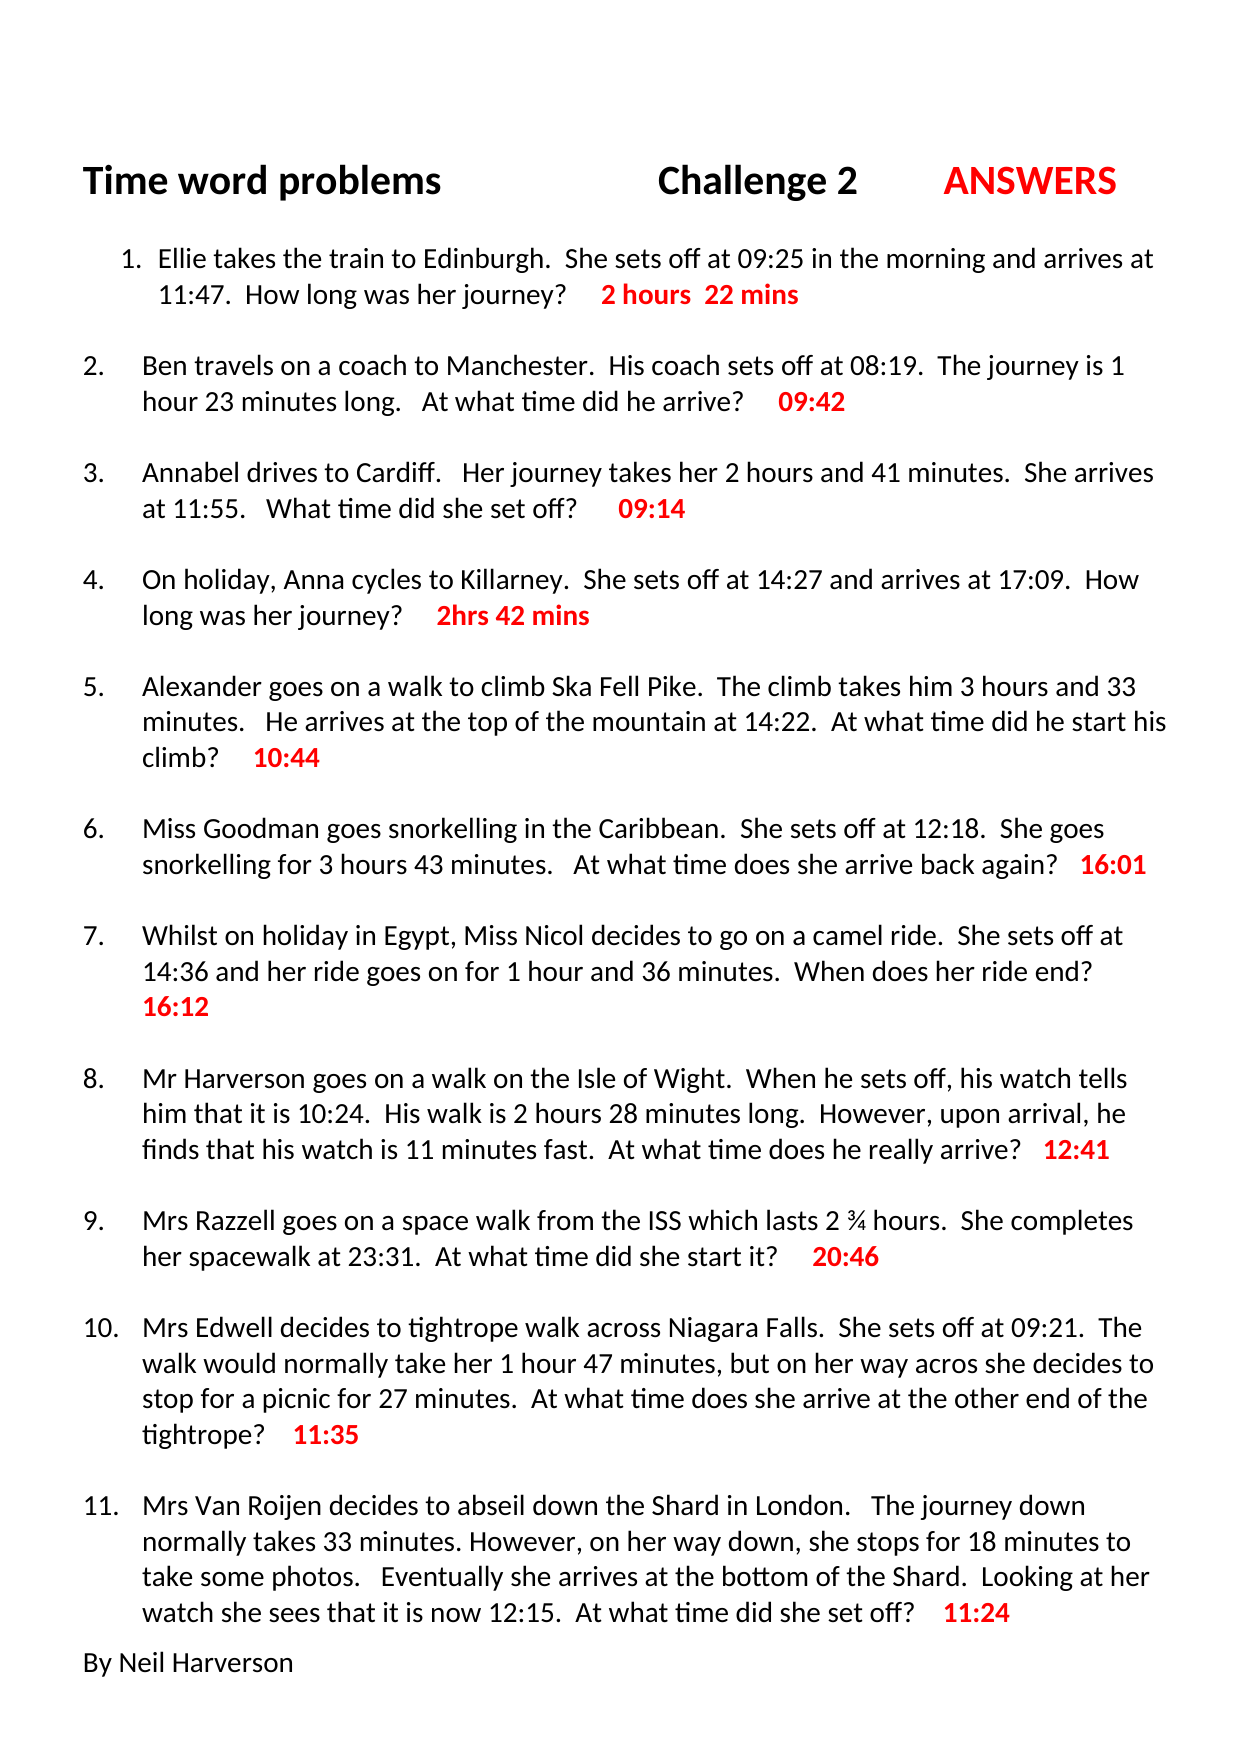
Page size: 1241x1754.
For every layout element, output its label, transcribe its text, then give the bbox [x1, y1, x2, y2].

list Ellie takes the train to Edinburgh. She sets off at 09:25 in the morning and arrives at 11:47. How long was her journey? 2 hours 22 mins [120, 240, 1169, 312]
list Mr Harverson goes on a walk on the Isle of Wight. When he sets off, his watch tells him that it is 10:24. His walk is 2 hours 28 minutes long. However, upon arrival, he finds that his watch is 11 minutes fast. At what time does he really arrive? 12:41 [83, 1060, 1169, 1167]
list Annabel drives to Cardiff. Her journey takes her 2 hours and 41 minutes. She arrives at 11:55. What time did she set off? 09:14 [83, 454, 1169, 525]
list Mrs Razzell goes on a space walk from the ISS which lasts 2 ¾ hours. She completes her spacewalk at 23:31. At what time did she start it? 20:46 [83, 1202, 1169, 1273]
list Mrs Edwell decides to tightrope walk across Niagara Falls. She sets off at 09:21. The walk would normally take her 1 hour 47 minutes, but on her way acros she decides to stop for a picnic for 27 minutes. At what time does she arrive at the other end of the tightrope? 11:35 [83, 1309, 1169, 1452]
list On holiday, Anna cycles to Killarney. She sets off at 14:27 and arrives at 17:09. How long was her journey? 2hrs 42 mins [83, 561, 1169, 632]
list Alexander goes on a walk to climb Ska Fell Pike. The climb takes him 3 hours and 33 minutes. He arrives at the top of the mountain at 14:22. At what time did he start his climb? 10:44 [83, 668, 1169, 775]
list Miss Goodman goes snorkelling in the Caribbean. She sets off at 12:18. She goes snorkelling for 3 hours 43 minutes. At what time does she arrive back again? 16:01 [83, 810, 1169, 882]
list Mrs Van Roijen decides to abseil down the Shard in London. The journey down normally takes 33 minutes. However, on her way down, she stops for 18 minutes to take some photos. Eventually she arrives at the bottom of the Shard. Looking at her watch she sees that it is now 12:15. At what time did she set off? 11:24 [83, 1487, 1169, 1630]
list Whilst on holiday in Egypt, Miss Nicol decides to go on a camel ride. She sets off at 14:36 and her ride goes on for 1 hour and 36 minutes. When does her ride end? 16:12 [83, 917, 1169, 1024]
text Time word problems Challenge 2 ANSWERS [83, 154, 1169, 205]
list Ben travels on a coach to Manchester. His coach sets off at 08:19. The journey is 1 hour 23 minutes long. At what time did he arrive? 09:42 [83, 347, 1169, 418]
